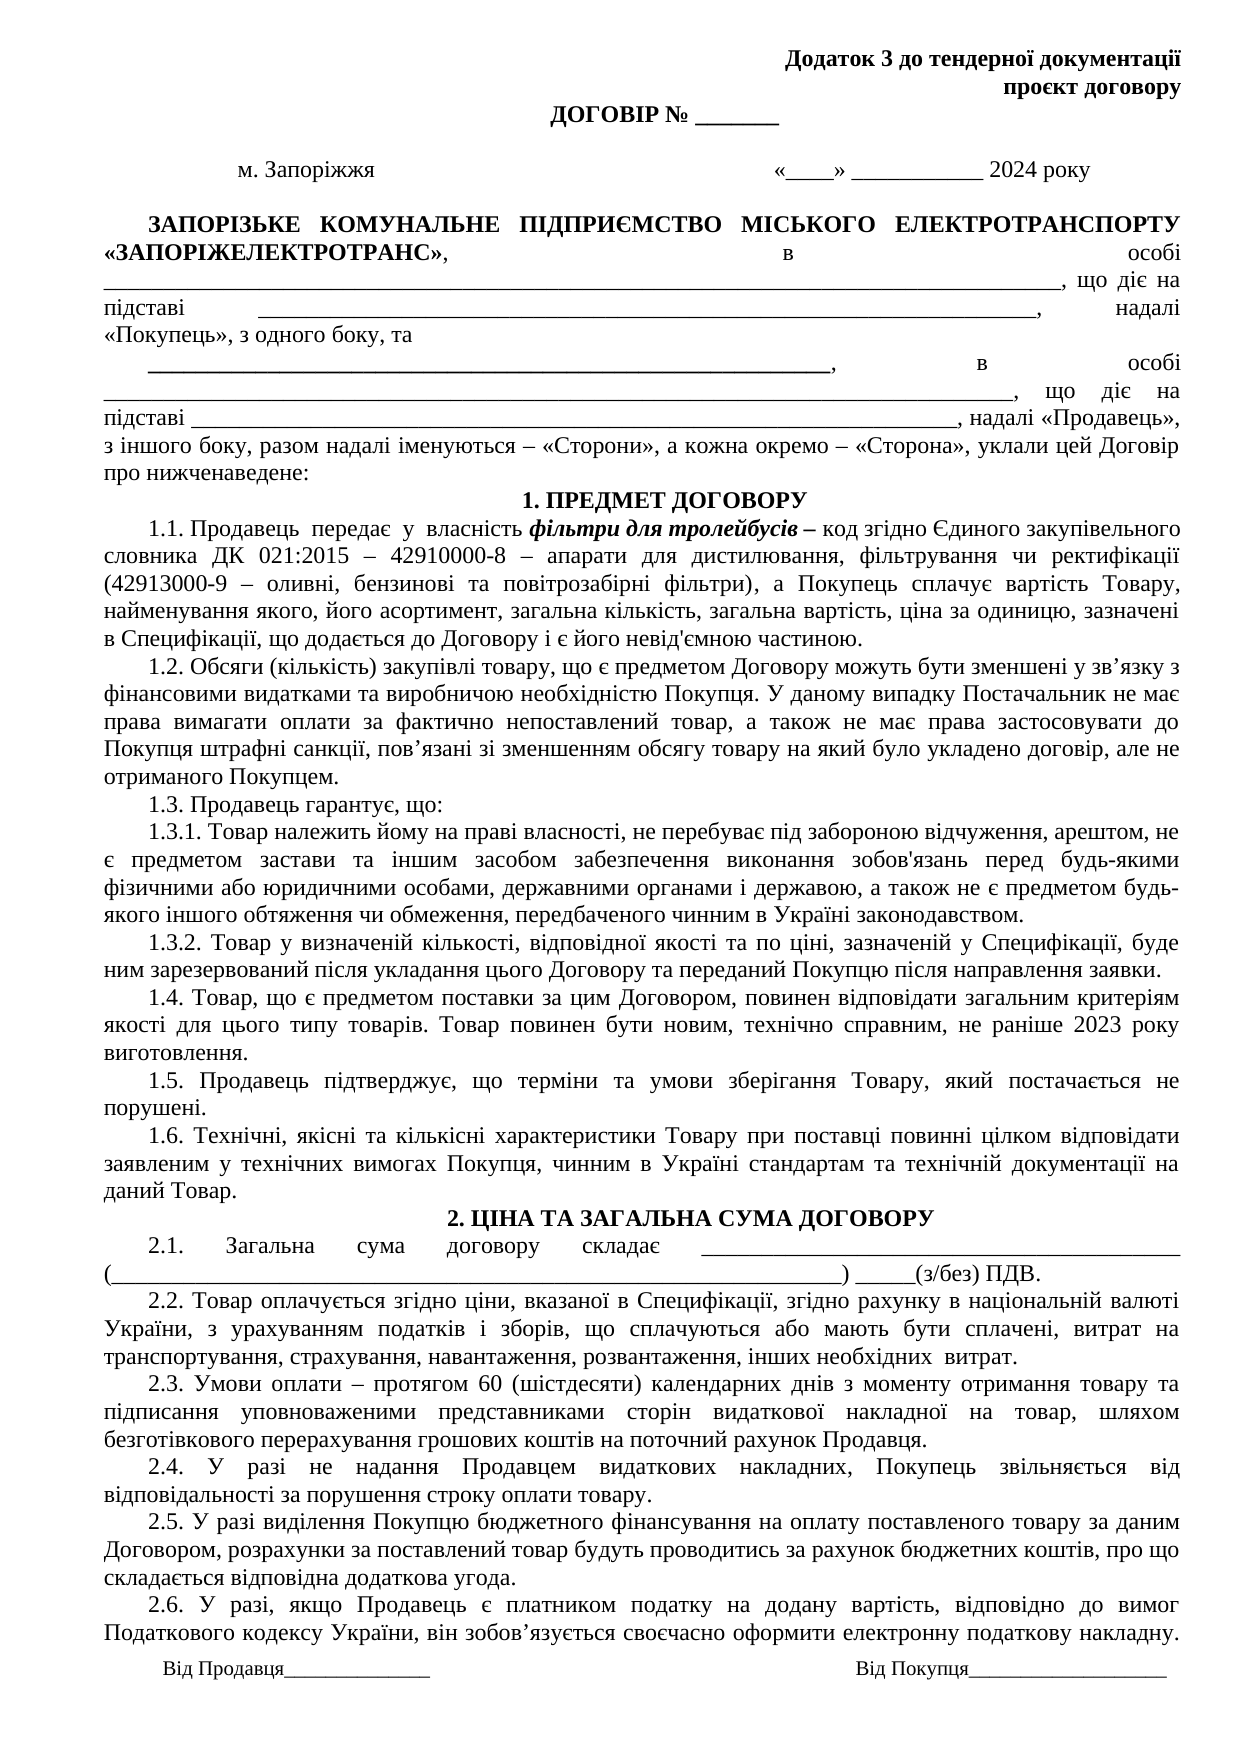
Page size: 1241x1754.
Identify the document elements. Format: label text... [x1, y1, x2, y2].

text 1.5. Продавець підтверджує, що терміни та умови зберігання Товару, який постачається не порушені. [103, 1066, 1181, 1121]
text ДОГОВІР № _______ [103, 99, 1181, 127]
text Додаток 3 до тендерної документації [103, 44, 1181, 72]
text 2.2. Товар оплачується згідно ціни, вказаної в Специфікації, згідно рахунку в національній валюті України, з урахуванням податків і зборів, що сплачуються або мають бути сплачені, витрат на транспортування, страхування, навантаження, розвантаження, інших необхідних витрат. [103, 1287, 1181, 1369]
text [103, 1590, 1181, 1645]
text 1.1. Продавець передає у власність фільтри для тролейбусів – код згідно Єдиного закупівельного словника ДК 021:2015 – 42910000-8 – апарати для дистилювання, фільтрування чи ректифікації (42913000-9 – оливні, бензинові та повітрозабірні фільтри), а Покупець сплачує вартість Товару, найменування якого, його асортимент, загальна кількість, загальна вартість, ціна за одиницю, зазначені в Специфікації, що додається до Договору і є його невід'ємною частиною. [103, 514, 1181, 652]
text _________________________________________________________, в особі ____________________________________________________________________________, що діє на підставі ________________________________________________________________, надалі «Продавець», з іншого боку, разом надалі іменуються – «Сторони», а кожна окремо – «Сторона», уклали цей Договір про нижченаведене: [103, 348, 1181, 486]
text 2.4. У разі не надання Продавцем видаткових накладних, Покупець звільняється від відповідальності за порушення строку оплати товару. [103, 1452, 1181, 1507]
text 1.6. Технічні, якісні та кількісні характеристики Товару при поставці повинні цілком відповідати заявленим у технічних вимогах Покупця, чинним в Україні стандартам та технічній документації на даний Товар. [103, 1121, 1181, 1204]
text 1.3.1. Товар належить йому на праві власності, не перебуває під забороною відчуження, арештом, не є предметом застави та іншим засобом забезпечення виконання зобов'язань перед будь-якими фізичними або юридичними особами, державними органами і державою, а також не є предметом будь-якого іншого обтяження чи обмеження, передбаченого чинним в Україні законодавством. [103, 817, 1181, 928]
text 2.1. Загальна сума договору складає ________________________________________ (_____________________________________________________________) _____(з/без) ПДВ. [103, 1231, 1181, 1287]
text 1.3.2. Товар у визначеній кількості, відповідної якості та по ціні, зазначеній у Специфікації, буде ним зарезервований після укладання цього Договору та переданий Покупцю після направлення заявки. [103, 928, 1181, 983]
list 2. ЦІНА ТА ЗАГАЛЬНА СУМА ДОГОВОРУ [103, 1204, 1181, 1231]
text м. Запоріжжя «____» ___________ 2024 року [103, 155, 1181, 182]
text 1.2. Обсяги (кількість) закупівлі товару, що є предметом Договору можуть бути зменшені у зв’язку з фінансовими видатками та виробничою необхідністю Покупця. У даному випадку Постачальник не має права вимагати оплати за фактично непоставлений товар, а також не має права застосовувати до Покупця штрафні санкції, пов’язані зі зменшенням обсягу товару на який було укладено договір, але не отриманого Покупцем. [103, 652, 1181, 790]
text 1. ПРЕДМЕТ ДОГОВОРУ [103, 486, 1181, 514]
text 2.5. У разі виділення Покупцю бюджетного фінансування на оплату поставленого товару за даним Договором, розрахунки за поставлений товар будуть проводитись за рахунок бюджетних коштів, про що складається відповідна додаткова угода. [103, 1507, 1181, 1590]
text проєкт договору [103, 72, 1181, 99]
text 1.4. Товар, що є предметом поставки за цим Договором, повинен відповідати загальним критеріям якості для цього типу товарів. Товар повинен бути новим, технічно справним, не раніше 2023 року виготовлення. [103, 983, 1181, 1066]
text 2.3. Умови оплати – протягом 60 (шістдесяти) календарних днів з моменту отримання товару та підписання уповноваженими представниками сторін видаткової накладної на товар, шляхом безготівкового перерахування грошових коштів на поточний рахунок Продавця. [103, 1369, 1181, 1452]
text 1.3. Продавець гарантує, що: [103, 790, 1181, 817]
text ЗАПОРІЗЬКЕ КОМУНАЛЬНЕ ПІДПРИЄМСТВО МІСЬКОГО ЕЛЕКТРОТРАНСПОРТУ «ЗАПОРІЖЕЛЕКТРОТРАНС», в особі ________________________________________________________________________________, що діє на підставі _________________________________________________________________, надалі «Покупець», з одного боку, та [103, 210, 1181, 348]
